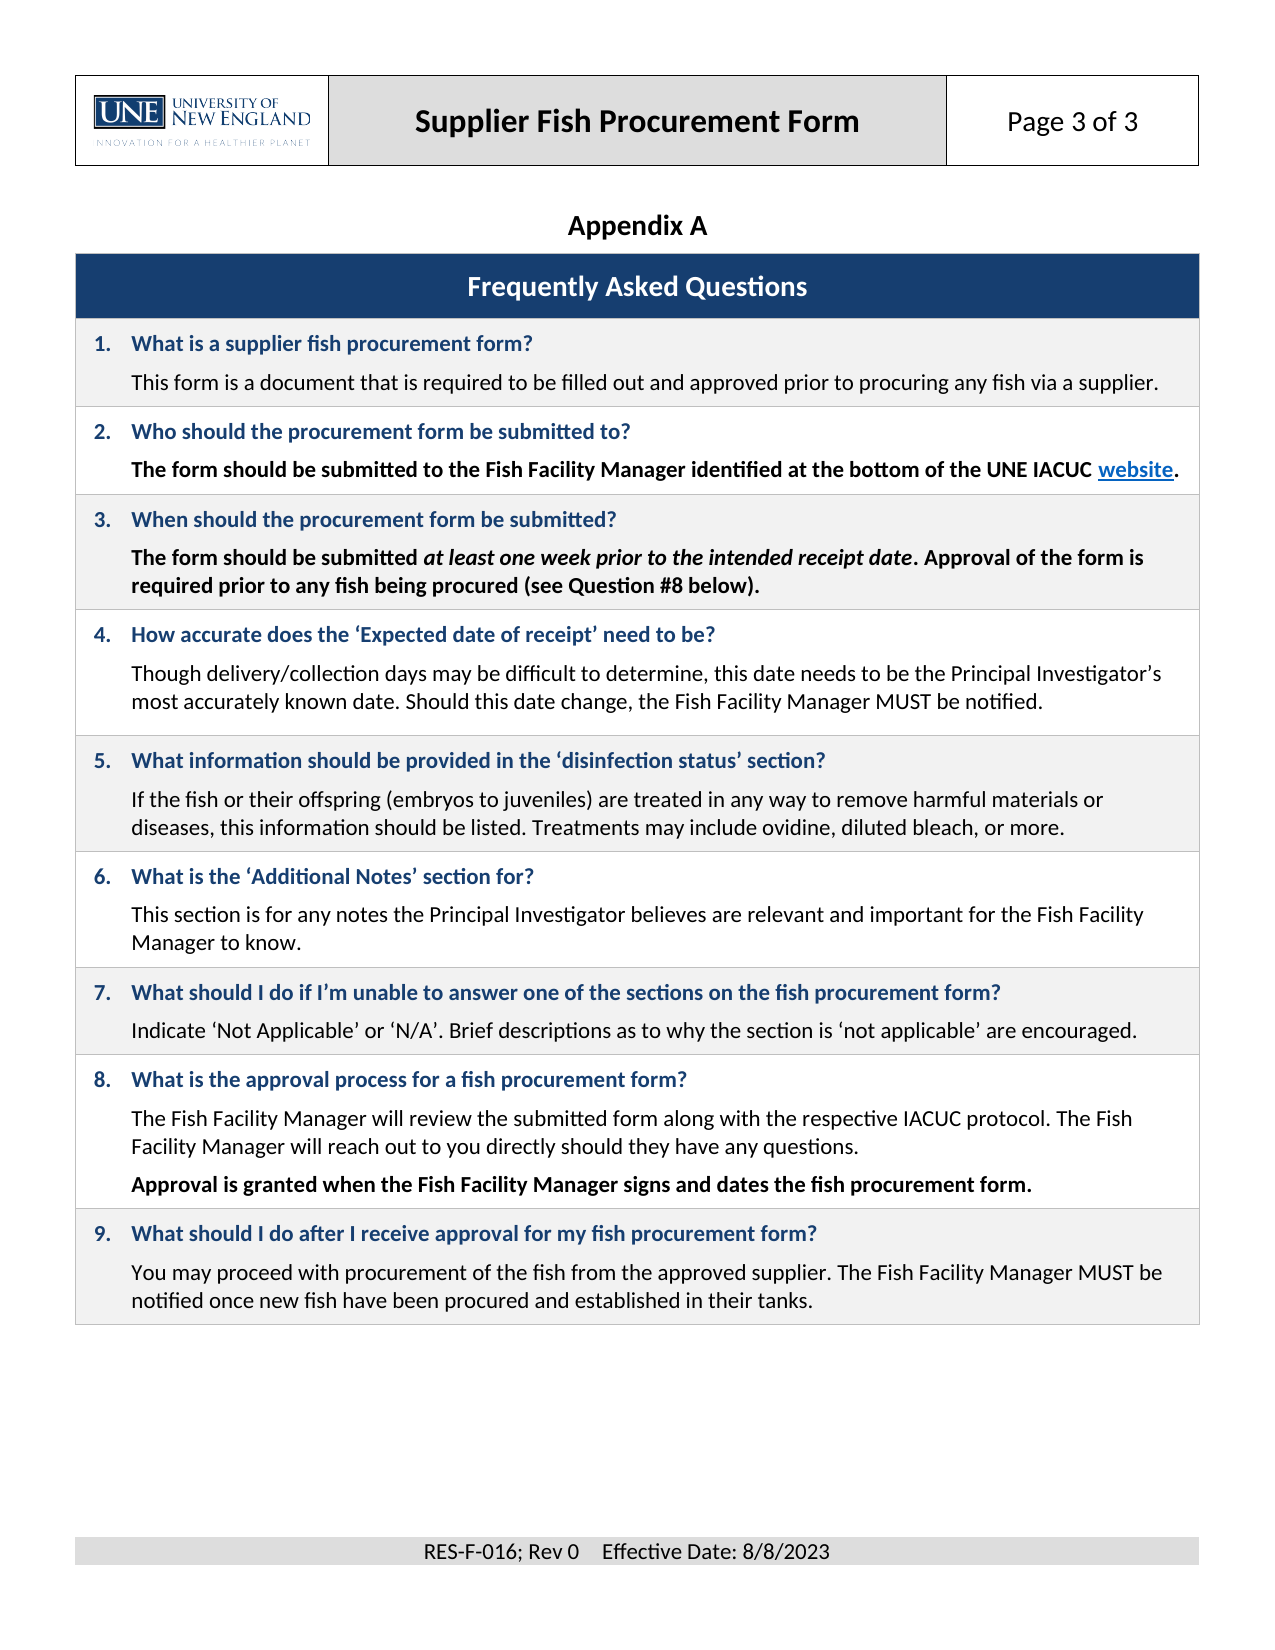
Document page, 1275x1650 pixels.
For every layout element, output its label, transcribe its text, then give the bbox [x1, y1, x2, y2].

table_cell When should the procurement form be submitted? The form should be submitted at least one week prior to the intended receipt date. Approval of the form is required prior to any fish being procured (see Question #8 below). [76, 495, 1199, 609]
table_cell What should I do if I’m unable to answer one of the sections on the fish procurement form? Indicate ‘Not Applicable’ or ‘N/A’. Brief descriptions as to why the section is ‘not applicable’ are encouraged. [76, 968, 1199, 1054]
table_cell What is the ‘Additional Notes’ section for? This section is for any notes the Principal Investigator believes are relevant and important for the Fish Facility Manager to know. [76, 852, 1199, 967]
table_cell What information should be provided in the ‘disinfection status’ section? If the fish or their offspring (embryos to juveniles) are treated in any way to remove harmful materials or diseases, this information should be listed. Treatments may include ovidine, diluted bleach, or more. [76, 736, 1199, 851]
table_cell What is the approval process for a fish procurement form? The Fish Facility Manager will review the submitted form along with the respective IACUC protocol. The Fish Facility Manager will reach out to you directly should they have any questions. Approval is granted when the Fish Facility Manager signs and dates the fish procurement form. [76, 1055, 1199, 1208]
table_cell How accurate does the ‘Expected date of receipt’ need to be? Though delivery/collection days may be difficult to determine, this date needs to be the Principal Investigator’s most accurately known date. Should this date change, the Fish Facility Manager MUST be notified. [76, 610, 1199, 735]
table_cell Who should the procurement form be submitted to? The form should be submitted to the Fish Facility Manager identified at the bottom of the UNE IACUC website. [76, 407, 1199, 493]
table_header Frequently Asked Questions [76, 254, 1199, 318]
picture [93, 95, 310, 146]
table_cell What is a supplier fish procurement form? This form is a document that is required to be filled out and approved prior to procuring any fish via a supplier. [76, 319, 1199, 406]
table_cell What should I do after I receive approval for my fish procurement form? You may proceed with procurement of the fish from the approved supplier. The Fish Facility Manager MUST be notified once new fish have been procured and established in their tanks. [76, 1209, 1199, 1324]
text Appendix A [75, 207, 1200, 242]
